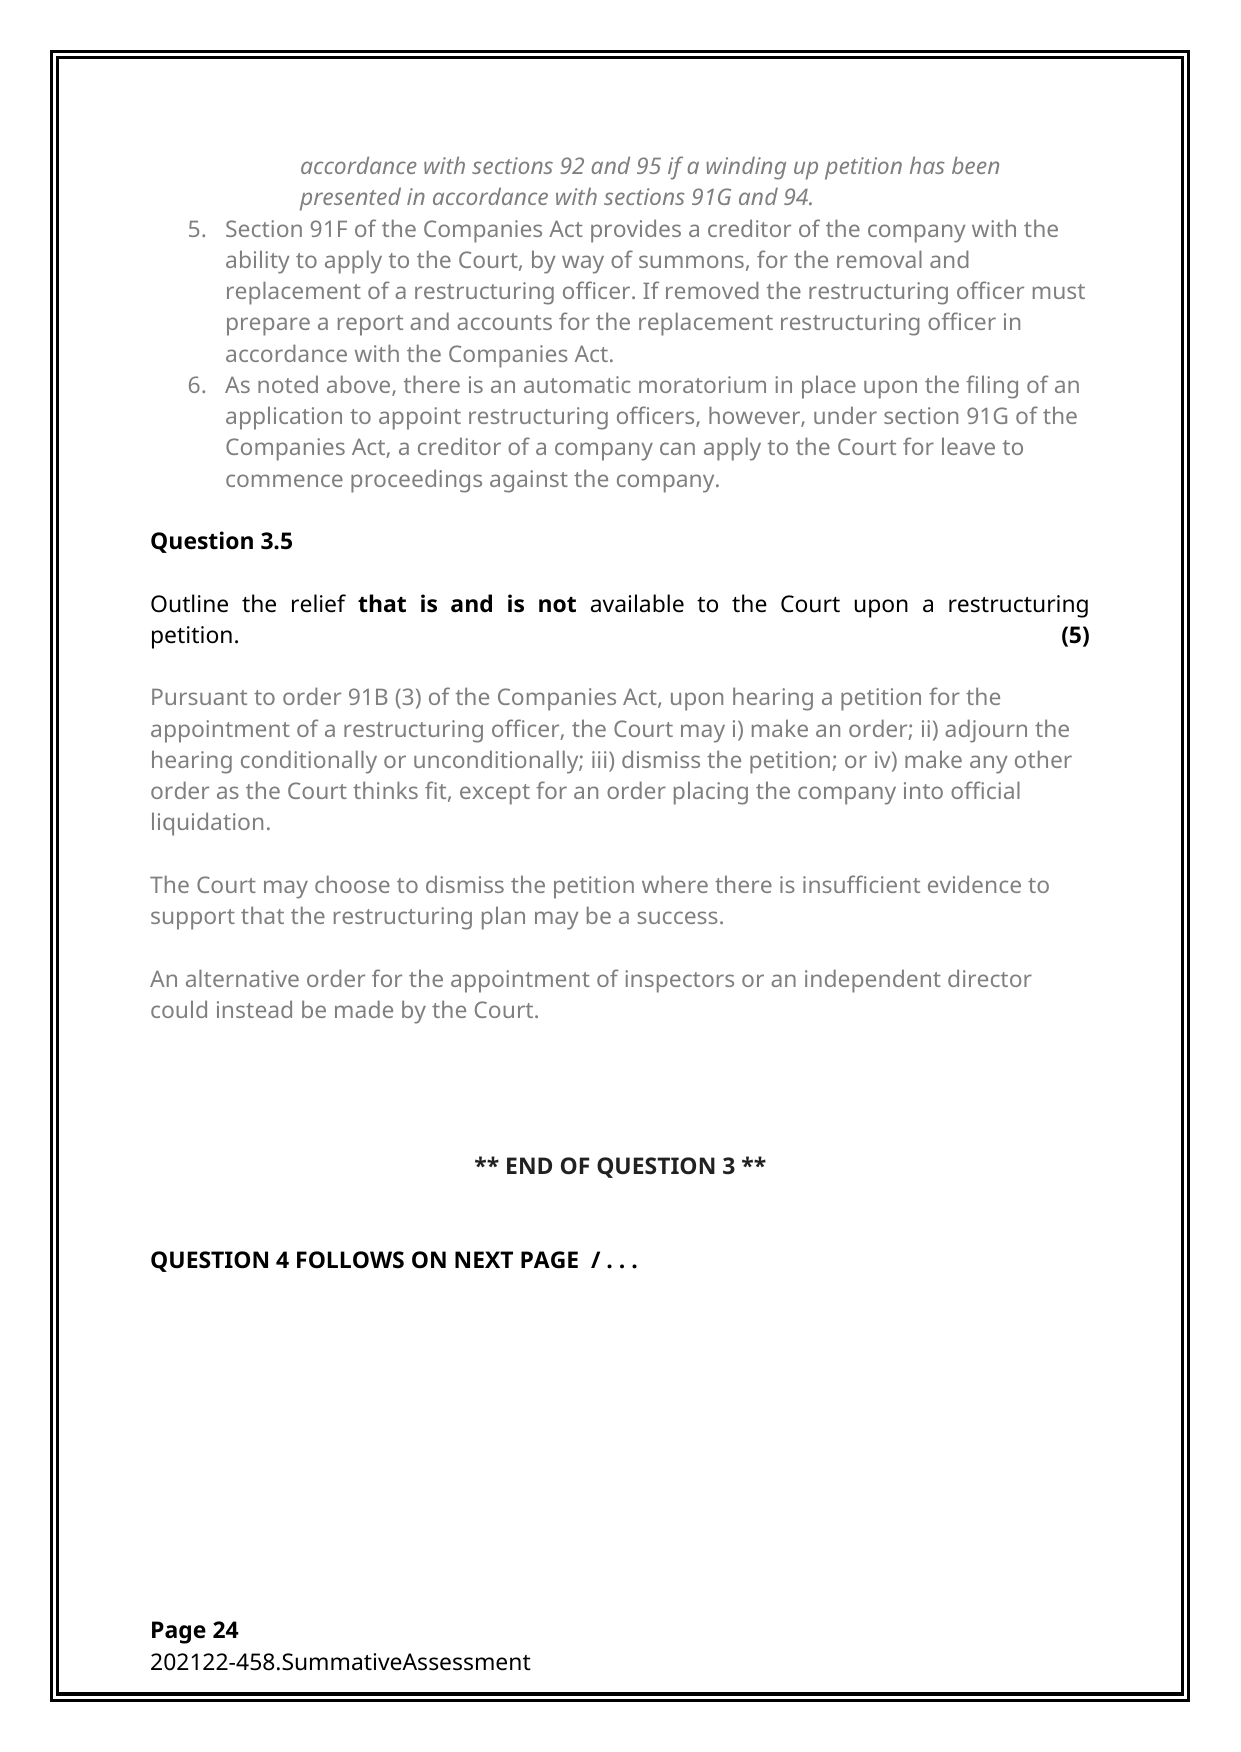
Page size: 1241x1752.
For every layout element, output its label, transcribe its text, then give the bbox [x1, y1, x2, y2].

text The Court may choose to dismiss the petition where there is insufficient evidence to support that the restructuring plan may be a success. [150, 869, 1090, 931]
text Pursuant to order 91B (3) of the Companies Act, upon hearing a petition for the appointment of a restructuring officer, the Court may i) make an order; ii) adjourn the hearing conditionally or unconditionally; iii) dismiss the petition; or iv) make any other order as the Court thinks fit, except for an order placing the company into official liquidation. [150, 681, 1090, 837]
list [262, 150, 1090, 212]
text Question 3.5 [150, 525, 1090, 556]
text An alternative order for the appointment of inspectors or an independent director could instead be made by the Court. [150, 962, 1090, 1025]
list Section 91F of the Companies Act provides a creditor of the company with the ability to apply to the Court, by way of summons, for the removal and replacement of a restructuring officer. If removed the restructuring officer must prepare a report and accounts for the replacement restructuring officer in accordance with the Companies Act. [187, 212, 1090, 369]
text Outline the relief that is and is not available to the Court upon a restructuring petition. (5) [150, 587, 1090, 650]
text QUESTION 4 FOLLOWS ON NEXT PAGE / . . . [150, 1244, 1090, 1275]
text ** END OF QUESTION 3 ** [150, 1150, 1090, 1181]
list As noted above, there is an automatic moratorium in place upon the filing of an application to appoint restructuring officers, however, under section 91G of the Companies Act, a creditor of a company can apply to the Court for leave to commence proceedings against the company. [187, 369, 1090, 494]
